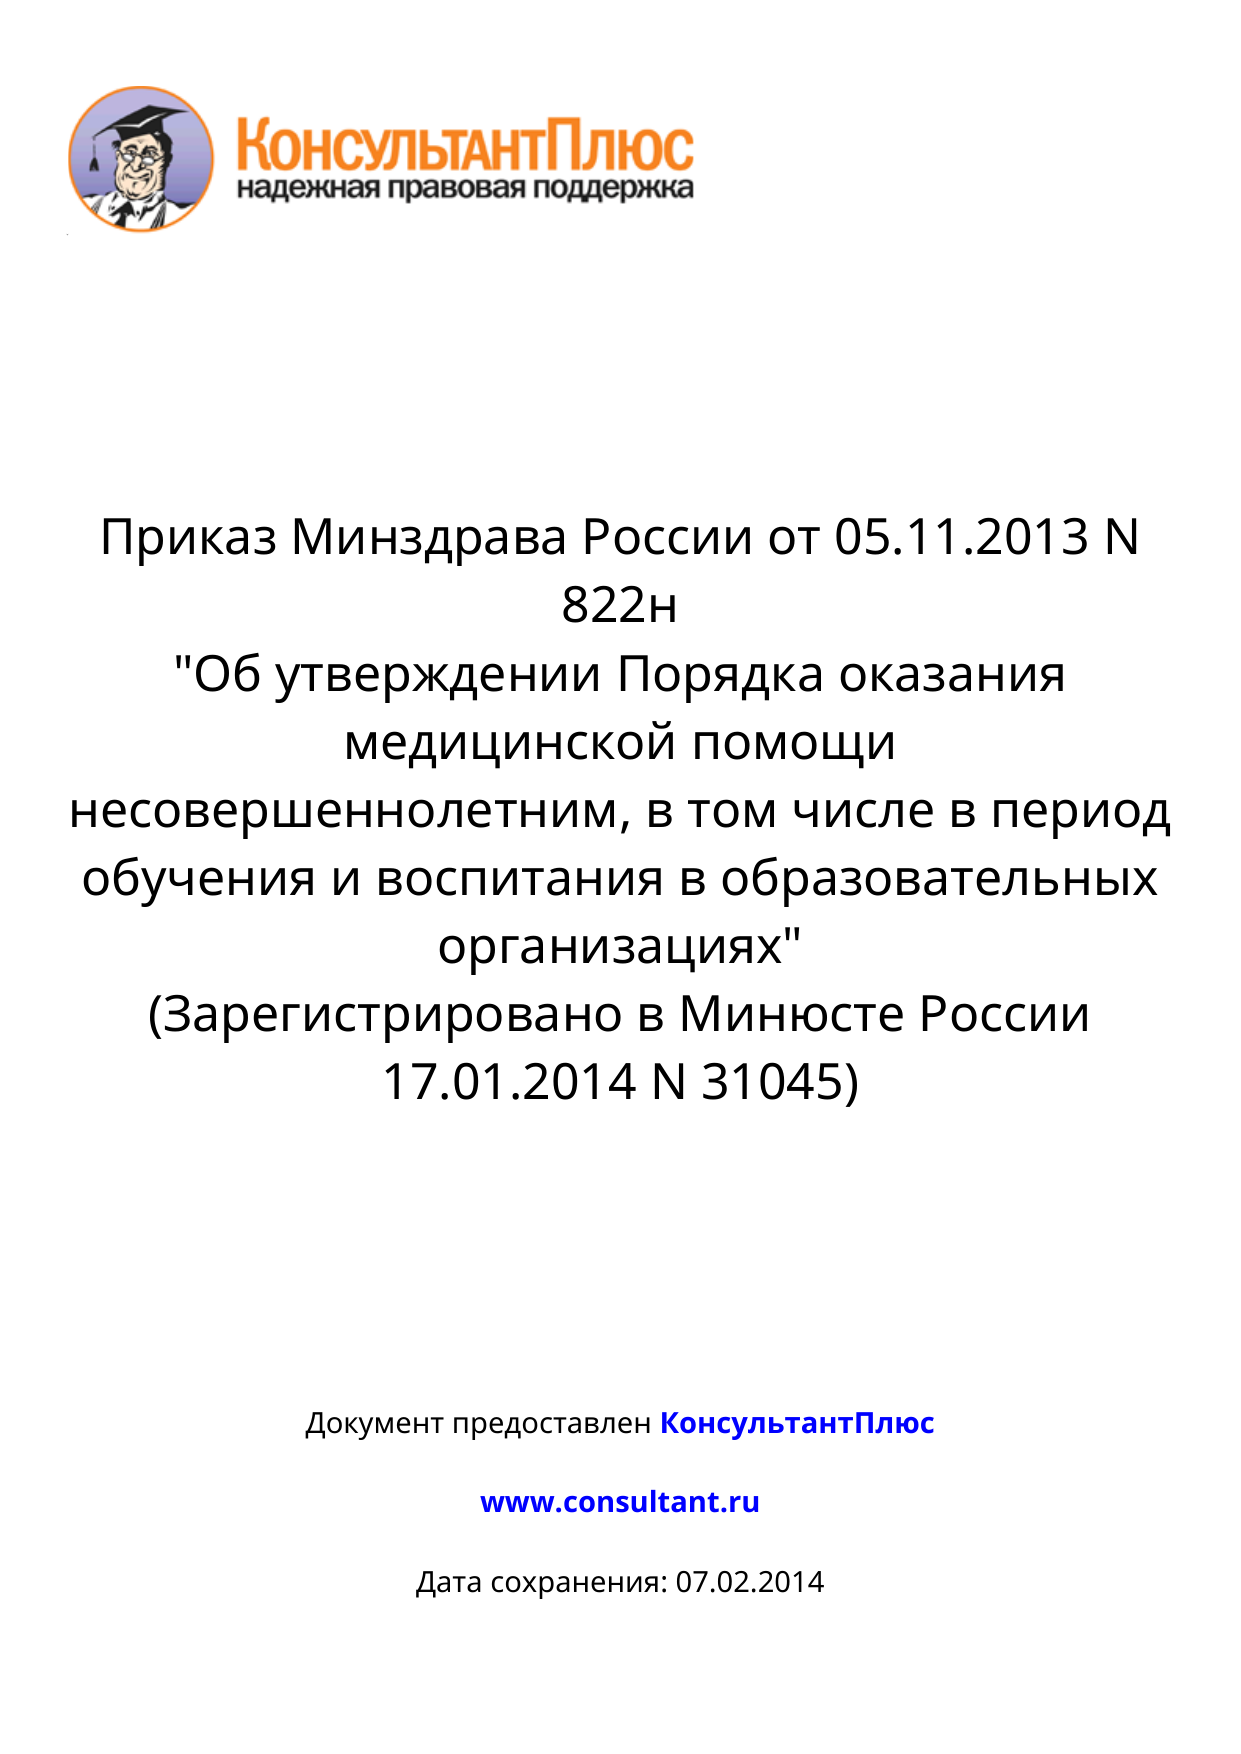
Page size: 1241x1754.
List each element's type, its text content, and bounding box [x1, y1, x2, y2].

picture [68, 86, 694, 235]
table_cell Документ предоставлен КонсультантПлюс www.consultant.ru Дата сохранения: 07.02.2014 [62, 1359, 1178, 1684]
table_header \ql [62, 0, 1178, 324]
table_cell Приказ Минздрава России от 05.11.2013 N 822н "Об утверждении Порядка оказания медицинской помощи несовершеннолетним, в том числе в период обучения и воспитания в образовательных организациях" (Зарегистрировано в Минюсте России 17.01.2014 N 31045) [62, 325, 1178, 1359]
